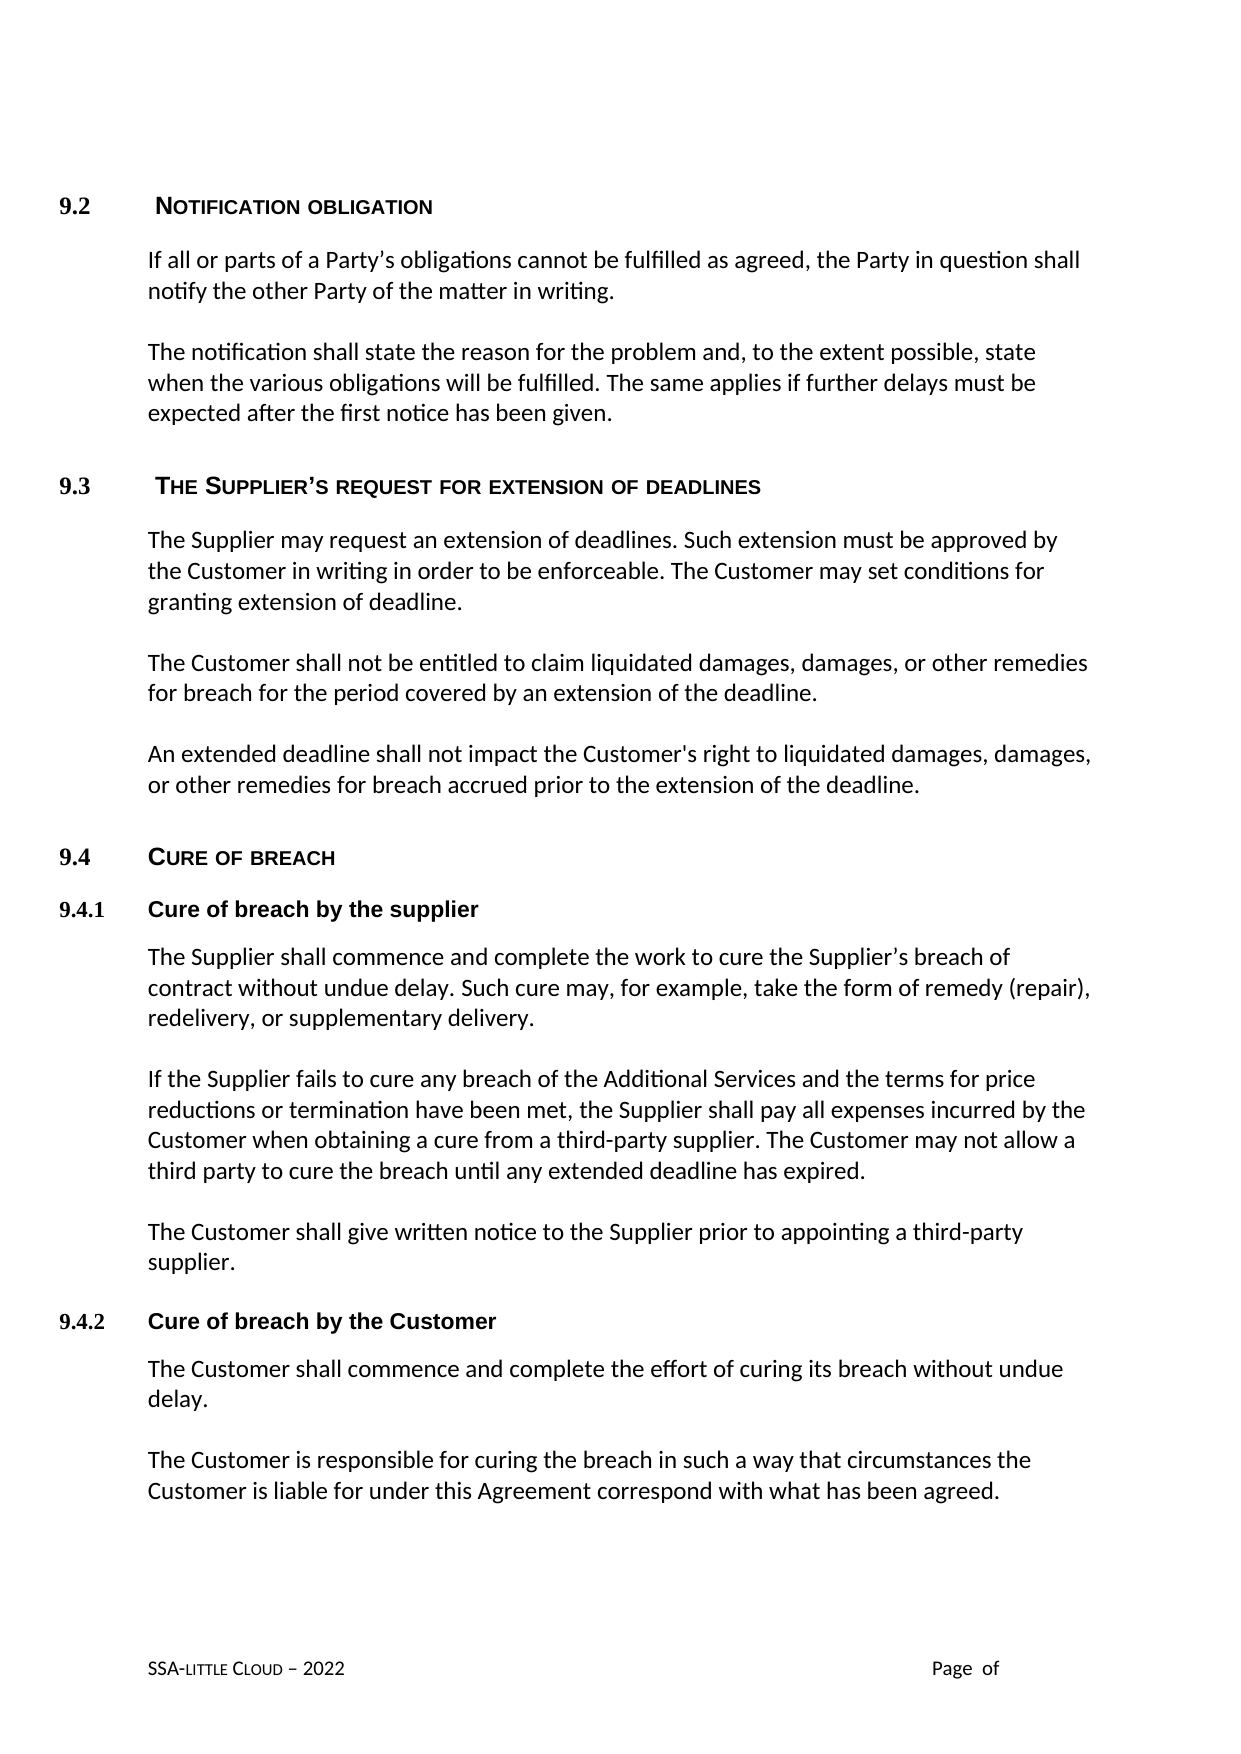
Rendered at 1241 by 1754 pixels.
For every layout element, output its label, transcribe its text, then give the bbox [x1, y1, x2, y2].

text The Customer is responsible for curing the breach in such a way that circumstances the Customer is liable for under this Agreement correspond with what has been agreed. [148, 1444, 1092, 1505]
subtitle Cure of breach [59, 842, 1092, 871]
subtitle Cure of breach by the Customer [59, 1308, 1092, 1334]
text The notification shall state the reason for the problem and, to the extent possible, state when the various obligations will be fulfilled. The same applies if further delays must be expected after the first notice has been given. [148, 336, 1092, 428]
text An extended deadline shall not impact the Customer's right to liquidated damages, damages, or other remedies for breach accrued prior to the extension of the deadline. [148, 738, 1092, 799]
subtitle Cure of breach by the supplier [59, 896, 1092, 923]
text If all or parts of a Party’s obligations cannot be fulfilled as agreed, the Party in question shall notify the other Party of the matter in writing. [148, 244, 1092, 306]
text The Customer shall give written notice to the Supplier prior to appointing a third-party supplier. [148, 1216, 1092, 1277]
text The Customer shall not be entitled to claim liquidated damages, damages, or other remedies for breach for the period covered by an extension of the deadline. [148, 647, 1092, 708]
text If the Supplier fails to cure any breach of the Additional Services and the terms for price reductions or termination have been met, the Supplier shall pay all expenses incurred by the Customer when obtaining a cure from a third-party supplier. The Customer may not allow a third party to cure the breach until any extended deadline has expired. [148, 1063, 1092, 1186]
text The Supplier may request an extension of deadlines. Such extension must be approved by the Customer in writing in order to be enforceable. The Customer may set conditions for granting extension of deadline. [148, 524, 1092, 616]
subtitle Notification obligation [59, 191, 1092, 219]
text The Supplier shall commence and complete the work to cure the Supplier’s breach of contract without undue delay. Such cure may, for example, take the form of remedy (repair), redelivery, or supplementary delivery. [148, 941, 1092, 1033]
text The Customer shall commence and complete the effort of curing its breach without undue delay. [148, 1353, 1092, 1414]
subtitle The Supplier’s request for extension of deadlines [59, 471, 1092, 499]
